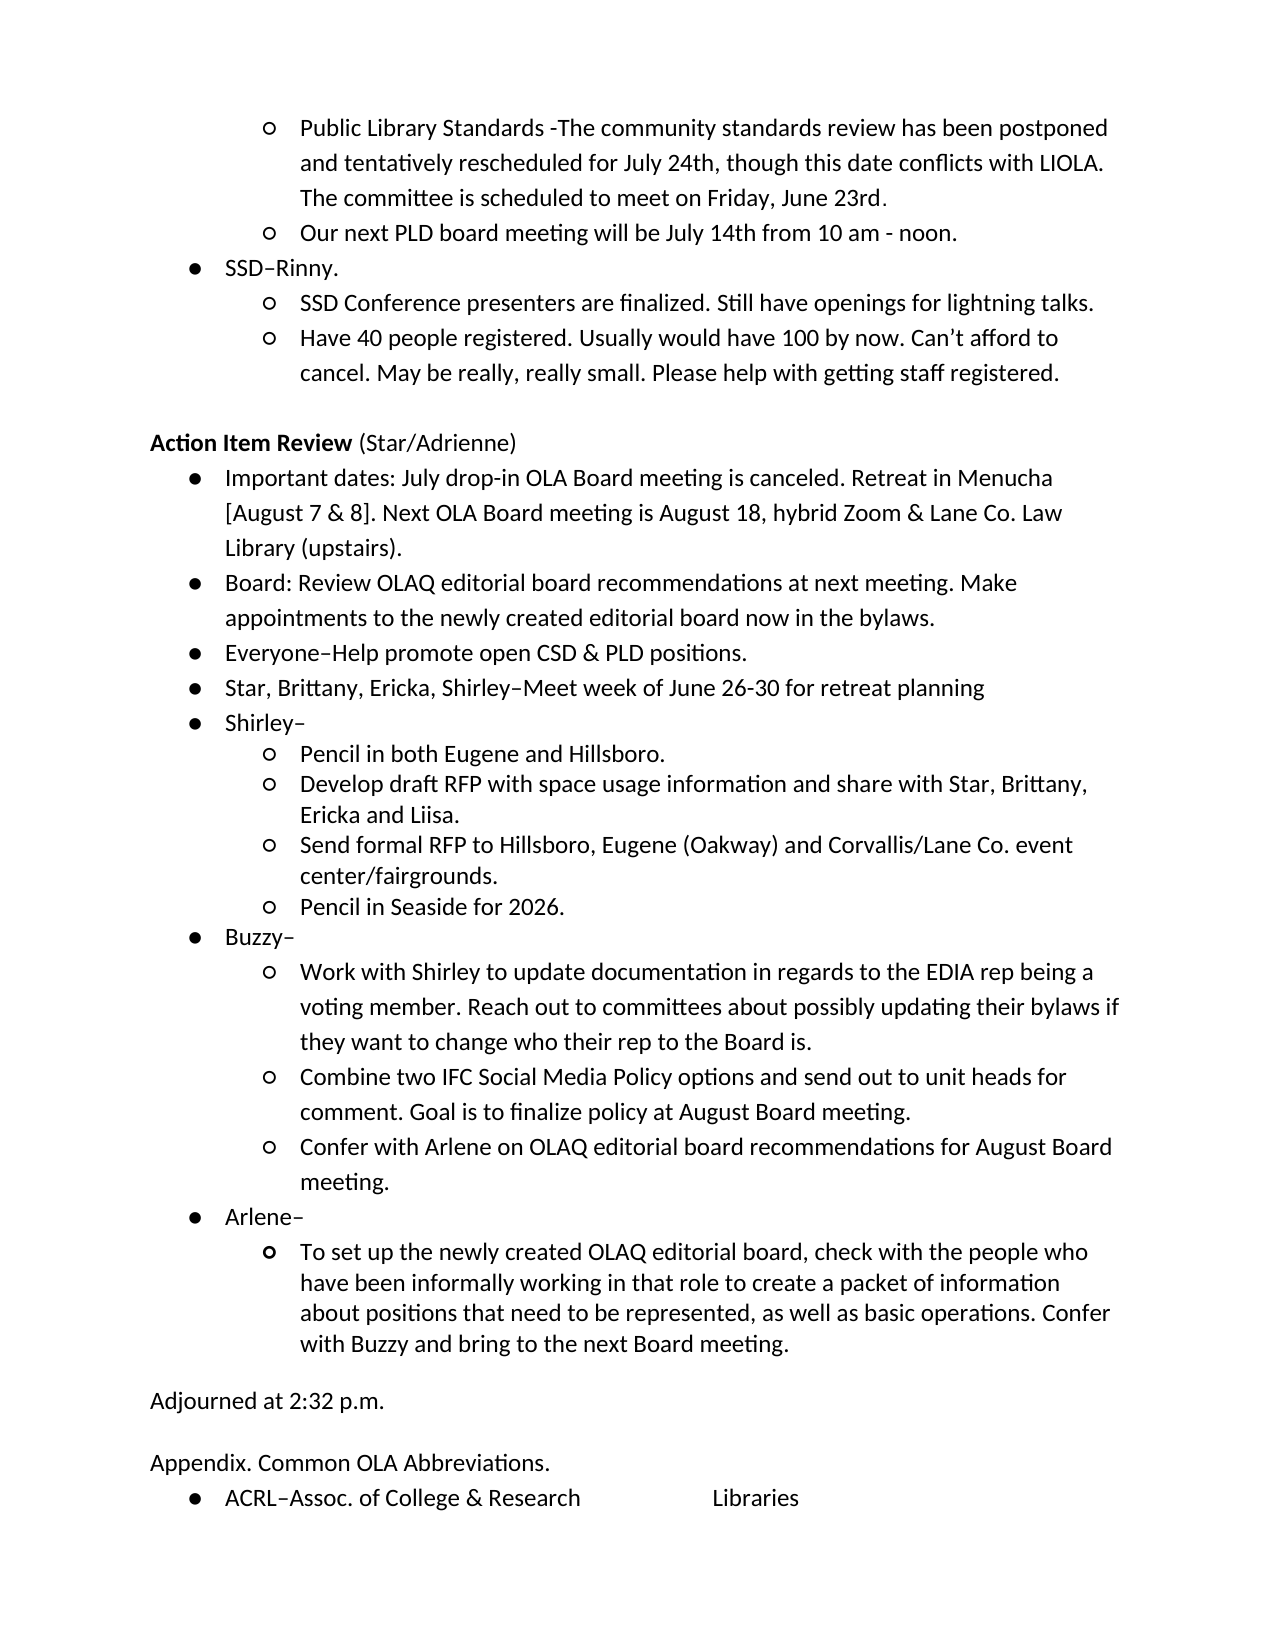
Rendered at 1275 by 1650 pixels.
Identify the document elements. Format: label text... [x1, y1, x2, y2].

list Board: Review OLAQ editorial board recommendations at next meeting. Make appointments to the newly created editorial board now in the bylaws. [187, 567, 1125, 633]
list Work with Shirley to update documentation in regards to the EDIA rep being a voting member. Reach out to committees about possibly updating their bylaws if they want to change who their rep to the Board is. [262, 956, 1125, 1057]
list Develop draft RFP with space usage information and share with Star, Brittany, Ericka and Liisa. [262, 768, 1125, 829]
list Have 40 people registered. Usually would have 100 by now. Can’t afford to cancel. May be really, really small. Please help with getting staff registered. [262, 322, 1125, 388]
list Send formal RFP to Hillsboro, Eugene (Oakway) and Corvallis/Lane Co. event center/fairgrounds. [262, 829, 1125, 891]
list ACRL–Assoc. of College & Research Libraries [675, 1482, 1125, 1513]
list Star, Brittany, Ericka, Shirley–Meet week of June 26-30 for retreat planning [187, 672, 1125, 703]
list Combine two IFC Social Media Policy options and send out to unit heads for comment. Goal is to finalize policy at August Board meeting. [262, 1061, 1125, 1127]
list ACRL–Assoc. of College & Research Libraries [187, 1482, 637, 1513]
list SSD–Rinny. [187, 252, 1125, 283]
list Public Library Standards -The community standards review has been postponed and tentatively rescheduled for July 24th, though this date conflicts with LIOLA. The committee is scheduled to meet on Friday, June 23rd. [262, 112, 1125, 213]
list Pencil in both Eugene and Hillsboro. [262, 738, 1125, 768]
list Shirley– [187, 707, 1125, 738]
list Pencil in Seaside for 2026. [262, 891, 1125, 921]
list Our next PLD board meeting will be July 14th from 10 am - noon. [262, 217, 1125, 248]
list Everyone–Help promote open CSD & PLD positions. [187, 637, 1125, 668]
list Buzzy– [187, 921, 1125, 952]
list Important dates: July drop-in OLA Board meeting is canceled. Retreat in Menucha [August 7 & 8]. Next OLA Board meeting is August 18, hybrid Zoom & Lane Co. Law Library (upstairs). [187, 462, 1125, 563]
text Adjourned at 2:32 p.m. [150, 1385, 1125, 1416]
text Action Item Review (Star/Adrienne) [150, 427, 1125, 458]
list Confer with Arlene on OLAQ editorial board recommendations for August Board meeting. [262, 1131, 1125, 1197]
list SSD Conference presenters are finalized. Still have openings for lightning talks. [262, 287, 1125, 318]
list To set up the newly created OLAQ editorial board, check with the people who have been informally working in that role to create a packet of information about positions that need to be represented, as well as basic operations. Confer with Buzzy and bring to the next Board meeting. [262, 1236, 1125, 1358]
list Arlene– [187, 1201, 1125, 1232]
text Appendix. Common OLA Abbreviations. [150, 1447, 1125, 1478]
